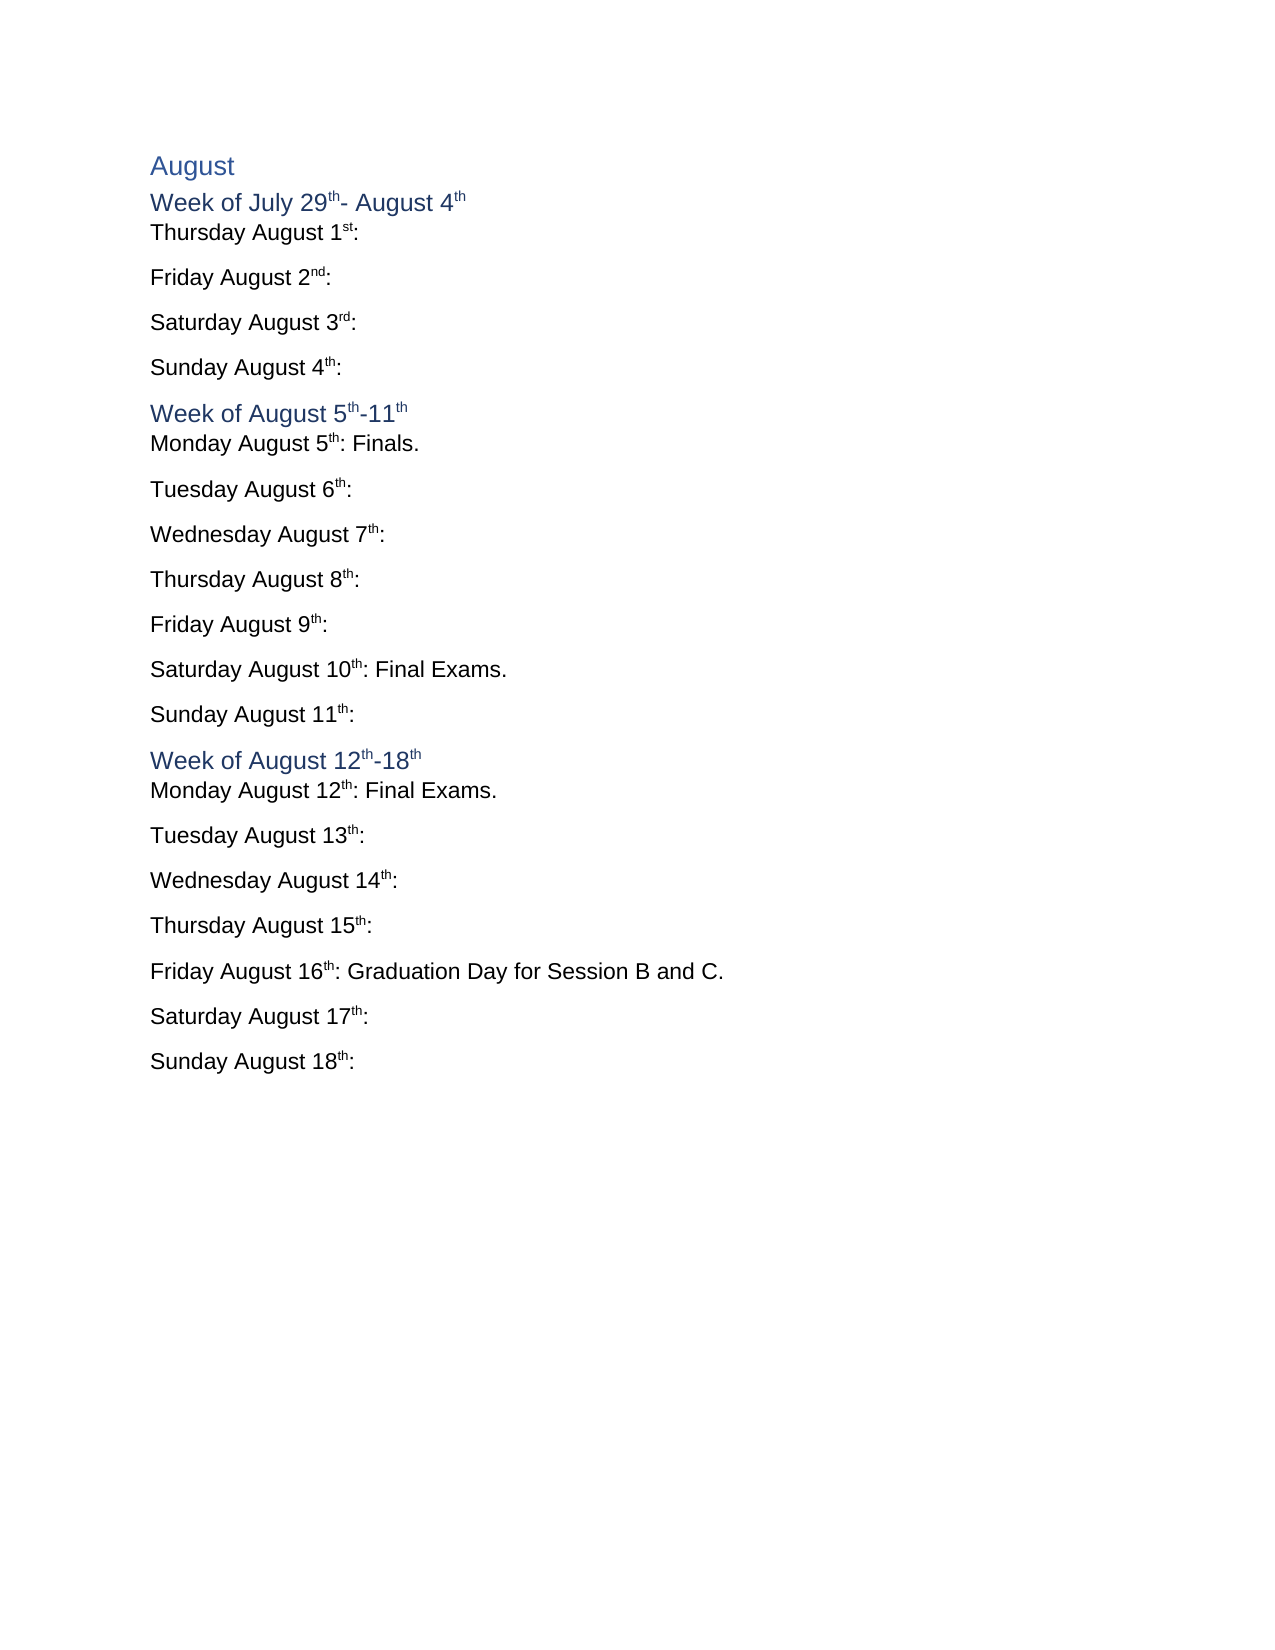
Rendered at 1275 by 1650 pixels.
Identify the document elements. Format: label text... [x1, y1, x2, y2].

text Monday August 5th: Finals. [150, 430, 1125, 457]
text Friday August 9th: [150, 611, 1125, 637]
subtitle Week of August 5th-11th [150, 399, 1125, 428]
text Thursday August 1st: [150, 219, 1125, 245]
text Saturday August 3rd: [150, 309, 1125, 336]
text Saturday August 17th: [150, 1003, 1125, 1029]
text Wednesday August 7th: [150, 521, 1125, 547]
text Friday August 16th: Graduation Day for Session B and C. [150, 958, 1125, 984]
text Sunday August 4th: [150, 354, 1125, 381]
text Tuesday August 13th: [150, 822, 1125, 849]
text Thursday August 8th: [150, 566, 1125, 592]
text Tuesday August 6th: [150, 476, 1125, 502]
text Monday August 12th: Final Exams. [150, 777, 1125, 803]
subtitle Week of August 12th-18th [150, 746, 1125, 775]
text Saturday August 10th: Final Exams. [150, 656, 1125, 682]
text Friday August 2nd: [150, 264, 1125, 290]
subtitle August [150, 150, 1125, 181]
text Thursday August 15th: [150, 912, 1125, 939]
text Wednesday August 14th: [150, 867, 1125, 894]
subtitle Week of July 29th- August 4th [150, 188, 1125, 217]
text Sunday August 11th: [150, 701, 1125, 727]
text Sunday August 18th: [150, 1048, 1125, 1074]
